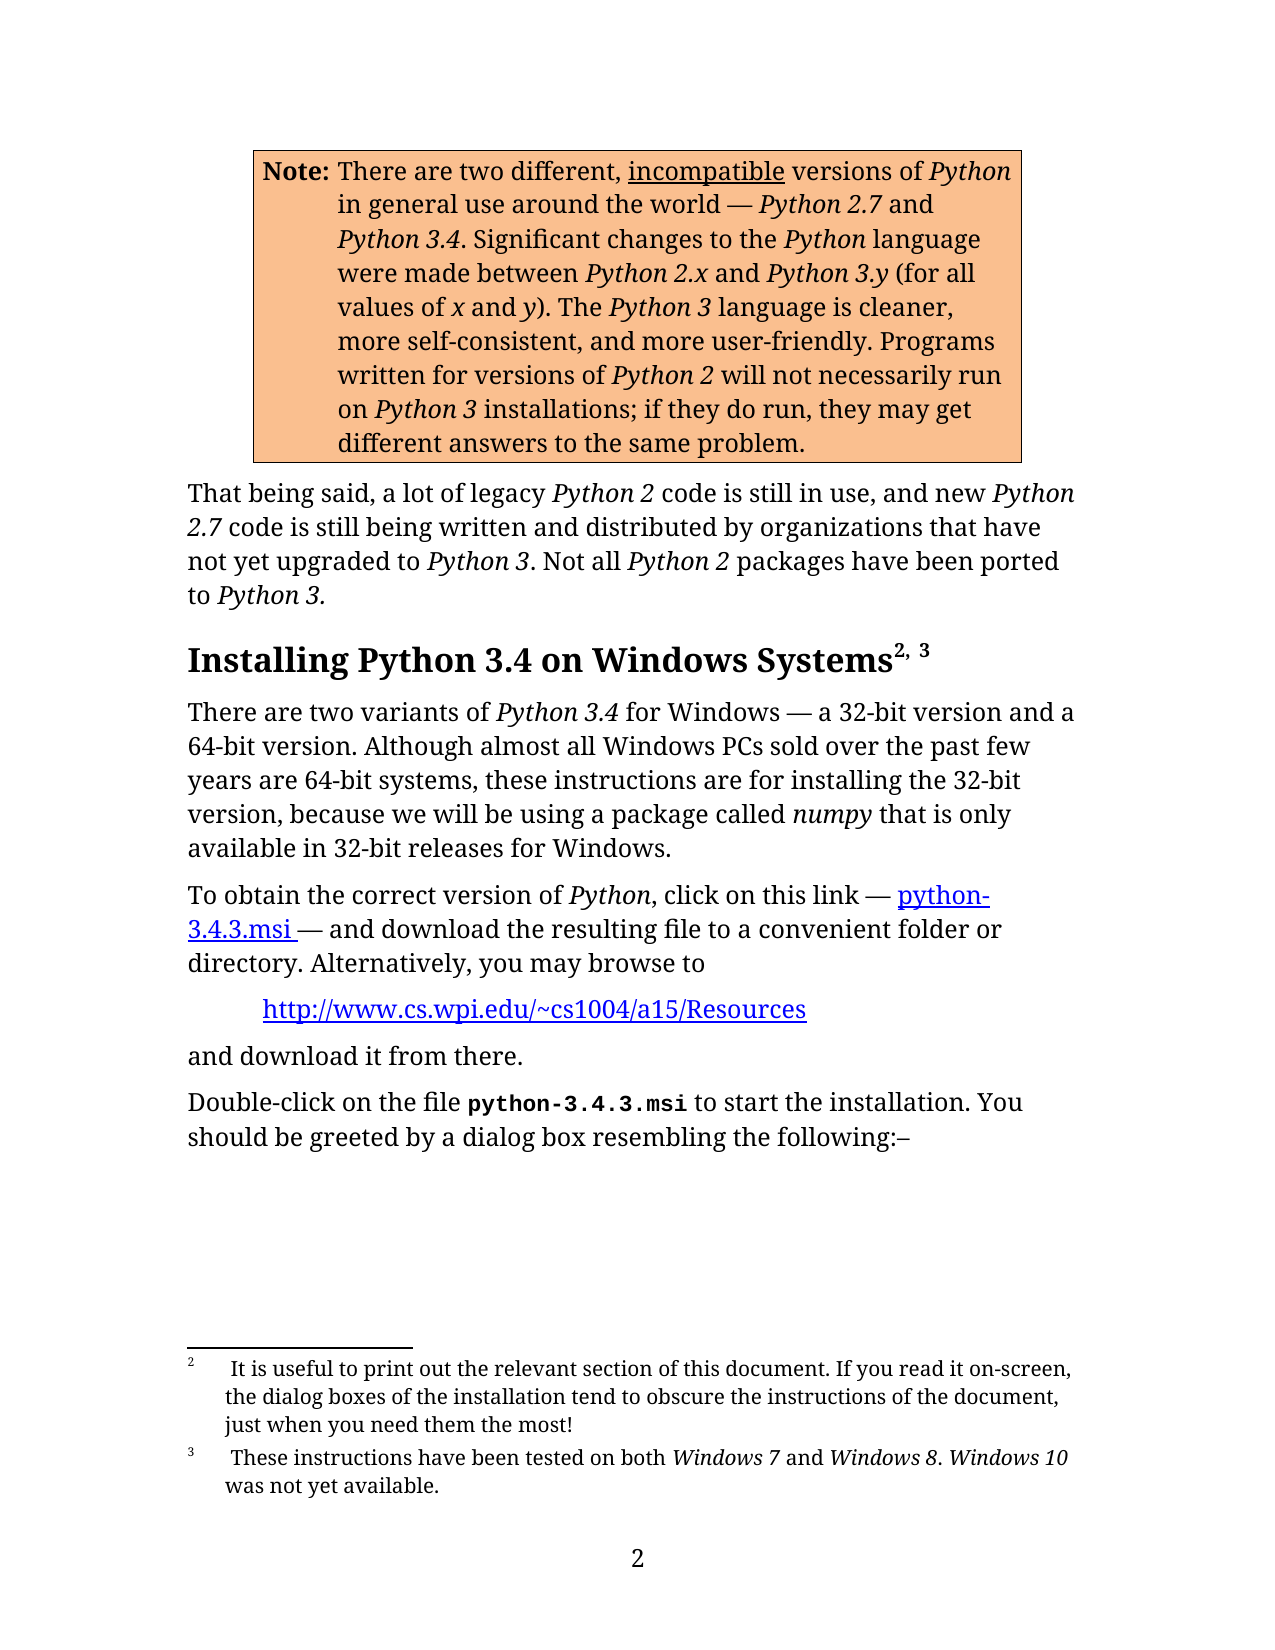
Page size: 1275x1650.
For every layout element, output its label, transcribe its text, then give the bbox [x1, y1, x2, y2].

text http://www.cs.wpi.edu/~cs1004/a15/Resources [262, 992, 1087, 1026]
text Note: There are two different, incompatible versions of Python in general use around the world — Python 2.7 and Python 3.4. Significant changes to the Python language were made between Python 2.x and Python 3.y (for all values of x and y). The Python 3 language is cleaner, more self-consistent, and more user-friendly. Programs written for versions of Python 2 will not necessarily run on Python 3 installations; if they do run, they may get different answers to the same problem. [254, 151, 1021, 462]
text That being said, a lot of legacy Python 2 code is still in use, and new Python 2.7 code is still being written and distributed by organizations that have not yet upgraded to Python 3. Not all Python 2 packages have been ported to Python 3. [187, 475, 1087, 612]
text and download it from there. [187, 1038, 1087, 1073]
text There are two variants of Python 3.4 for Windows — a 32-bit version and a 64-bit version. Although almost all Windows PCs sold over the past few years are 64-bit systems, these instructions are for installing the 32-bit version, because we will be using a package called numpy that is only available in 32-bit releases for Windows. [187, 694, 1087, 865]
text Double-click on the file python-3.4.3.msi to start the installation. You should be greeted by a dialog box resembling the following:– [187, 1085, 1087, 1153]
text To obtain the correct version of Python, click on this link — python-3.4.3.msi — and download the resulting file to a convenient folder or directory. Alternatively, you may browse to [187, 877, 1087, 979]
subtitle Installing Python 3.4 on Windows Systems, [187, 637, 1087, 682]
